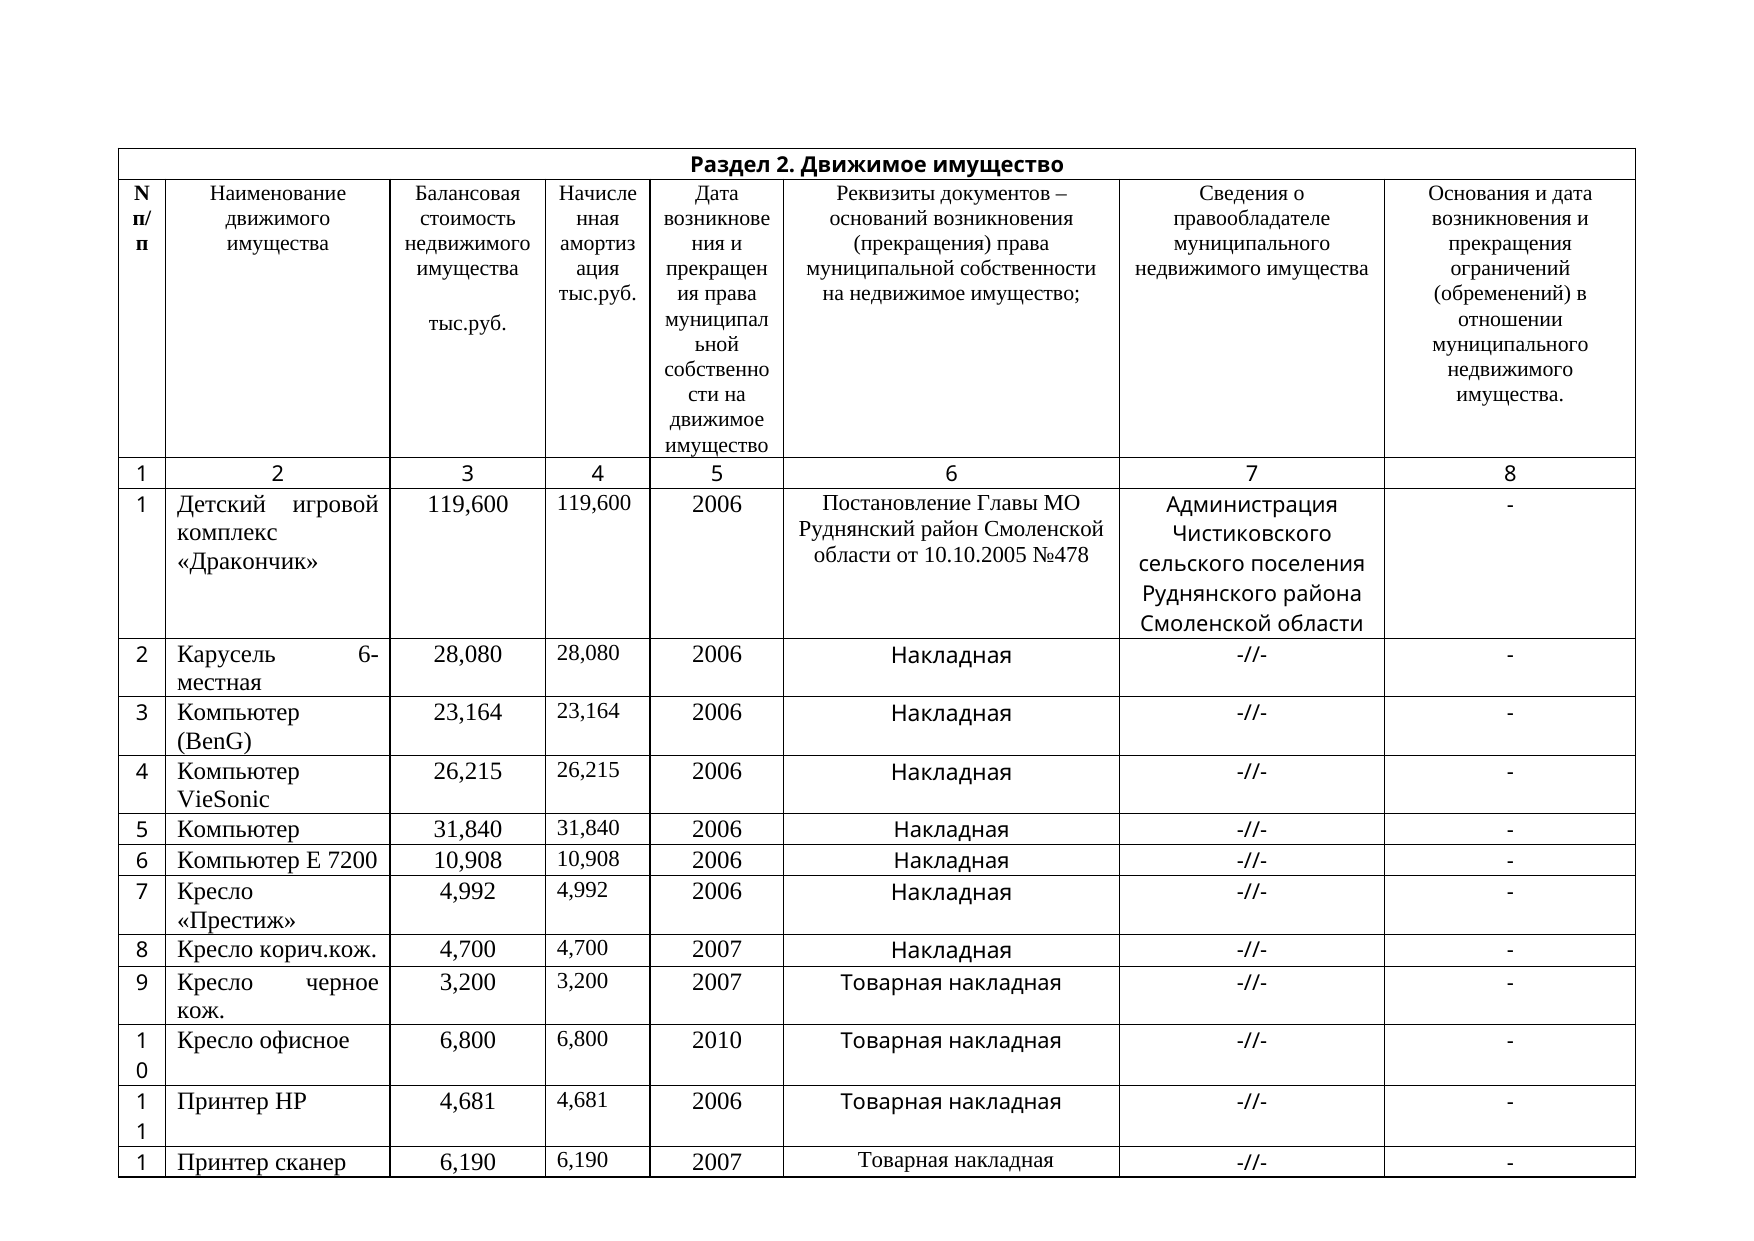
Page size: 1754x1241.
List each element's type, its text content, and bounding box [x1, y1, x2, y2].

table_cell -//- [1120, 639, 1384, 696]
table_cell Реквизиты документов – оснований возникновения (прекращения) права муниципальной собственности на недвижимое имущество; [784, 180, 1119, 457]
table_cell 6,800 [391, 1025, 545, 1085]
table_cell 26,215 [391, 756, 545, 813]
table_cell Кресло офисное [166, 1025, 389, 1085]
table_cell 3,200 [546, 967, 649, 1024]
table_cell - [1385, 814, 1635, 844]
table_cell 4 [119, 756, 165, 813]
table_cell Сведения о правообладателе муниципального недвижимого имущества [1120, 180, 1384, 457]
table_cell -//- [1120, 697, 1384, 755]
table_cell Основания и дата возникновения и прекращения ограничений (обременений) в отношении муниципального недвижимого имущества. [1385, 180, 1635, 457]
table_cell Накладная [784, 935, 1119, 966]
table_cell 2010 [651, 1025, 783, 1085]
table_cell 2006 [651, 1086, 783, 1146]
table_cell - [1385, 1025, 1635, 1085]
table_cell 31,840 [391, 814, 545, 844]
table_cell Накладная [784, 845, 1119, 875]
table_cell -//- [1120, 967, 1384, 1024]
table_cell - [1385, 697, 1635, 755]
table_cell 7 [119, 876, 165, 933]
table_cell -//- [1120, 1086, 1384, 1146]
table_cell 2006 [651, 756, 783, 813]
table_cell 4,681 [546, 1086, 649, 1146]
table_header Раздел 2. Движимое имущество [119, 149, 1635, 178]
table_cell 23,164 [391, 697, 545, 755]
table_cell N п/п [119, 180, 165, 457]
table_cell -//- [1120, 1025, 1384, 1085]
table_cell 6 [784, 458, 1119, 488]
table_cell 5 [119, 814, 165, 844]
table_cell Администрация Чистиковского сельского поселения Руднянского района Смоленской области [1120, 489, 1384, 638]
table_cell 23,164 [546, 697, 649, 755]
table_cell Накладная [784, 756, 1119, 813]
table_cell 31,840 [546, 814, 649, 844]
table_cell 4,992 [546, 876, 649, 933]
table_cell Начисленная амортизация тыс.руб. [546, 180, 649, 457]
table_cell Накладная [784, 697, 1119, 755]
table_cell - [1385, 639, 1635, 696]
table_cell - [1385, 1147, 1635, 1176]
table_cell 2 [166, 458, 389, 488]
table_cell 26,215 [546, 756, 649, 813]
table_cell 2 [119, 639, 165, 696]
table_cell - [1385, 756, 1635, 813]
table_cell 9 [119, 967, 165, 1024]
table_cell 8 [1385, 458, 1635, 488]
table_cell - [1385, 876, 1635, 933]
table_cell 2006 [651, 814, 783, 844]
table_cell 4,700 [391, 935, 545, 966]
table_cell Компьютер Е 7200 [166, 845, 389, 875]
table_cell -//- [1120, 1147, 1384, 1176]
table_cell 2006 [651, 489, 783, 638]
table_cell 119,600 [391, 489, 545, 638]
table_cell 11 [119, 1086, 165, 1146]
table_cell Постановление Главы МО Руднянский район Смоленской области от 10.10.2005 №478 [784, 489, 1119, 638]
table_cell 4,700 [546, 935, 649, 966]
table_cell Товарная накладная [784, 1147, 1119, 1176]
table_cell 3 [391, 458, 545, 488]
table_cell 2006 [651, 876, 783, 933]
table_cell Компьютер [166, 814, 389, 844]
table_cell 28,080 [391, 639, 545, 696]
table_cell Кресло корич.кож. [166, 935, 389, 966]
table_cell -//- [1120, 814, 1384, 844]
table_cell -//- [1120, 876, 1384, 933]
table_cell 2007 [651, 967, 783, 1024]
table_cell -//- [1120, 756, 1384, 813]
table_cell 6 [119, 845, 165, 875]
table_cell 2006 [651, 639, 783, 696]
table_cell 4,992 [391, 876, 545, 933]
table_cell 1 [119, 458, 165, 488]
table_cell 28,080 [546, 639, 649, 696]
table_cell Компьютер VieSonic [166, 756, 389, 813]
table_cell Накладная [784, 814, 1119, 844]
table_cell 2007 [651, 1147, 783, 1176]
table_cell 119,600 [546, 489, 649, 638]
table_cell 3 [119, 697, 165, 755]
table_cell 2006 [651, 697, 783, 755]
table_cell 2006 [651, 845, 783, 875]
table_cell Принтер НР [166, 1086, 389, 1146]
table_cell - [1385, 489, 1635, 638]
table_cell -//- [1120, 935, 1384, 966]
table_cell - [1385, 845, 1635, 875]
table_cell - [1385, 967, 1635, 1024]
table_cell Товарная накладная [784, 967, 1119, 1024]
table_cell Принтер сканер [166, 1147, 389, 1176]
table_cell Кресло «Престиж» [166, 876, 389, 933]
table_cell Компьютер (BenG) [166, 697, 389, 755]
table_cell Накладная [784, 639, 1119, 696]
table_cell - [1385, 935, 1635, 966]
table_cell Наименование движимого имущества [166, 180, 389, 457]
table_cell -//- [1120, 845, 1384, 875]
table_cell 7 [1120, 458, 1384, 488]
table_cell Накладная [784, 876, 1119, 933]
table_cell 12 [119, 1147, 165, 1176]
table_cell Детский игровой комплекс «Дракончик» [166, 489, 389, 638]
table_cell 2007 [651, 935, 783, 966]
table_cell Товарная накладная [784, 1025, 1119, 1085]
table_cell Карусель 6-местная [166, 639, 389, 696]
table_cell 1 [119, 489, 165, 638]
table_cell Дата возникновения и прекращения права муниципальной собственности на движимое имущество [651, 180, 783, 457]
table_cell 8 [119, 935, 165, 966]
table_cell 6,800 [546, 1025, 649, 1085]
table_cell 4,681 [391, 1086, 545, 1146]
table_cell - [1385, 1086, 1635, 1146]
table_cell 10,908 [546, 845, 649, 875]
table_cell 3,200 [391, 967, 545, 1024]
table_cell Балансовая стоимость недвижимого имущества тыс.руб. [391, 180, 545, 457]
table_cell 10 [119, 1025, 165, 1085]
table_cell 4 [546, 458, 649, 488]
table_cell 10,908 [391, 845, 545, 875]
table_cell Товарная накладная [784, 1086, 1119, 1146]
table_cell Кресло черное кож. [166, 967, 389, 1024]
table_cell 6,190 [391, 1147, 545, 1176]
table_cell 5 [651, 458, 783, 488]
table_cell 6,190 [546, 1147, 649, 1176]
